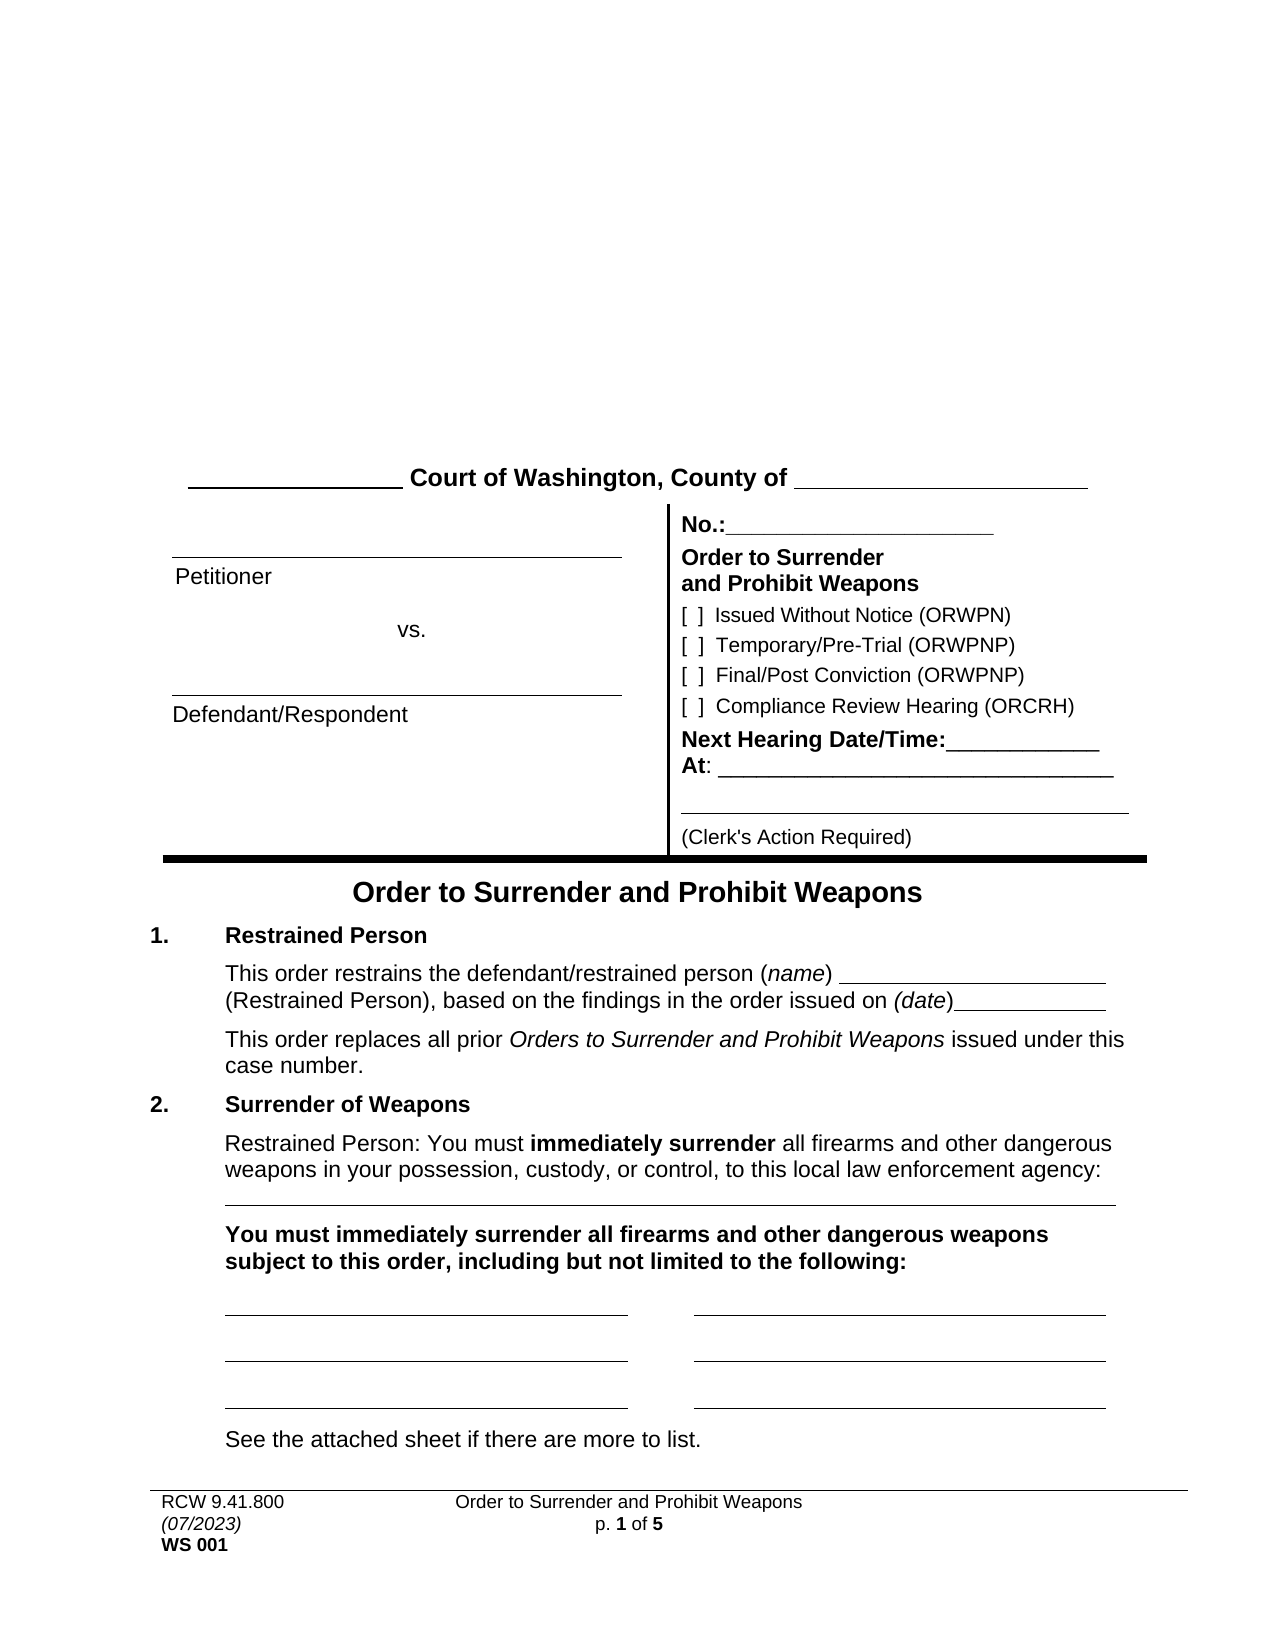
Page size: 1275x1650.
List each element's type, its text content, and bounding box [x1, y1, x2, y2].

text 1. Restrained Person [150, 922, 1125, 948]
table_header Petitioner vs. Defendant/Respondent [163, 504, 667, 855]
text Restrained Person: You must immediately surrender all firearms and other dangerous weapons in your possession, custody, or control, to this local law enforcement agency: [224, 1130, 1125, 1209]
text This order restrains the defendant/restrained person (name) (Restrained Person), based on the findings in the order issued on (date) [225, 960, 1125, 1013]
text You must immediately surrender all firearms and other dangerous weapons subject to this order, including but not limited to the following: [225, 1221, 1125, 1274]
text Court of Washington, County of [150, 462, 1125, 491]
text See the attached sheet if there are more to list. [225, 1426, 1125, 1452]
text Order to Surrender and Prohibit Weapons [150, 876, 1125, 909]
text 2. Surrender of Weapons [150, 1091, 1125, 1117]
text This order replaces all prior Orders to Surrender and Prohibit Weapons issued under this case number. [225, 1026, 1125, 1078]
table_header No.:_____________________ Order to Surrender and Prohibit Weapons [ ] Issued Without Notice (ORWPN) [ ] Temporary/Pre-Trial (ORWPNP) [ ] Final/Post Conviction (ORWPNP) [ ] Compliance Review Hearing (ORCRH) Next Hearing Date/Time:____________ At: _______________________________ (Clerk's Action Required) [670, 504, 1147, 855]
